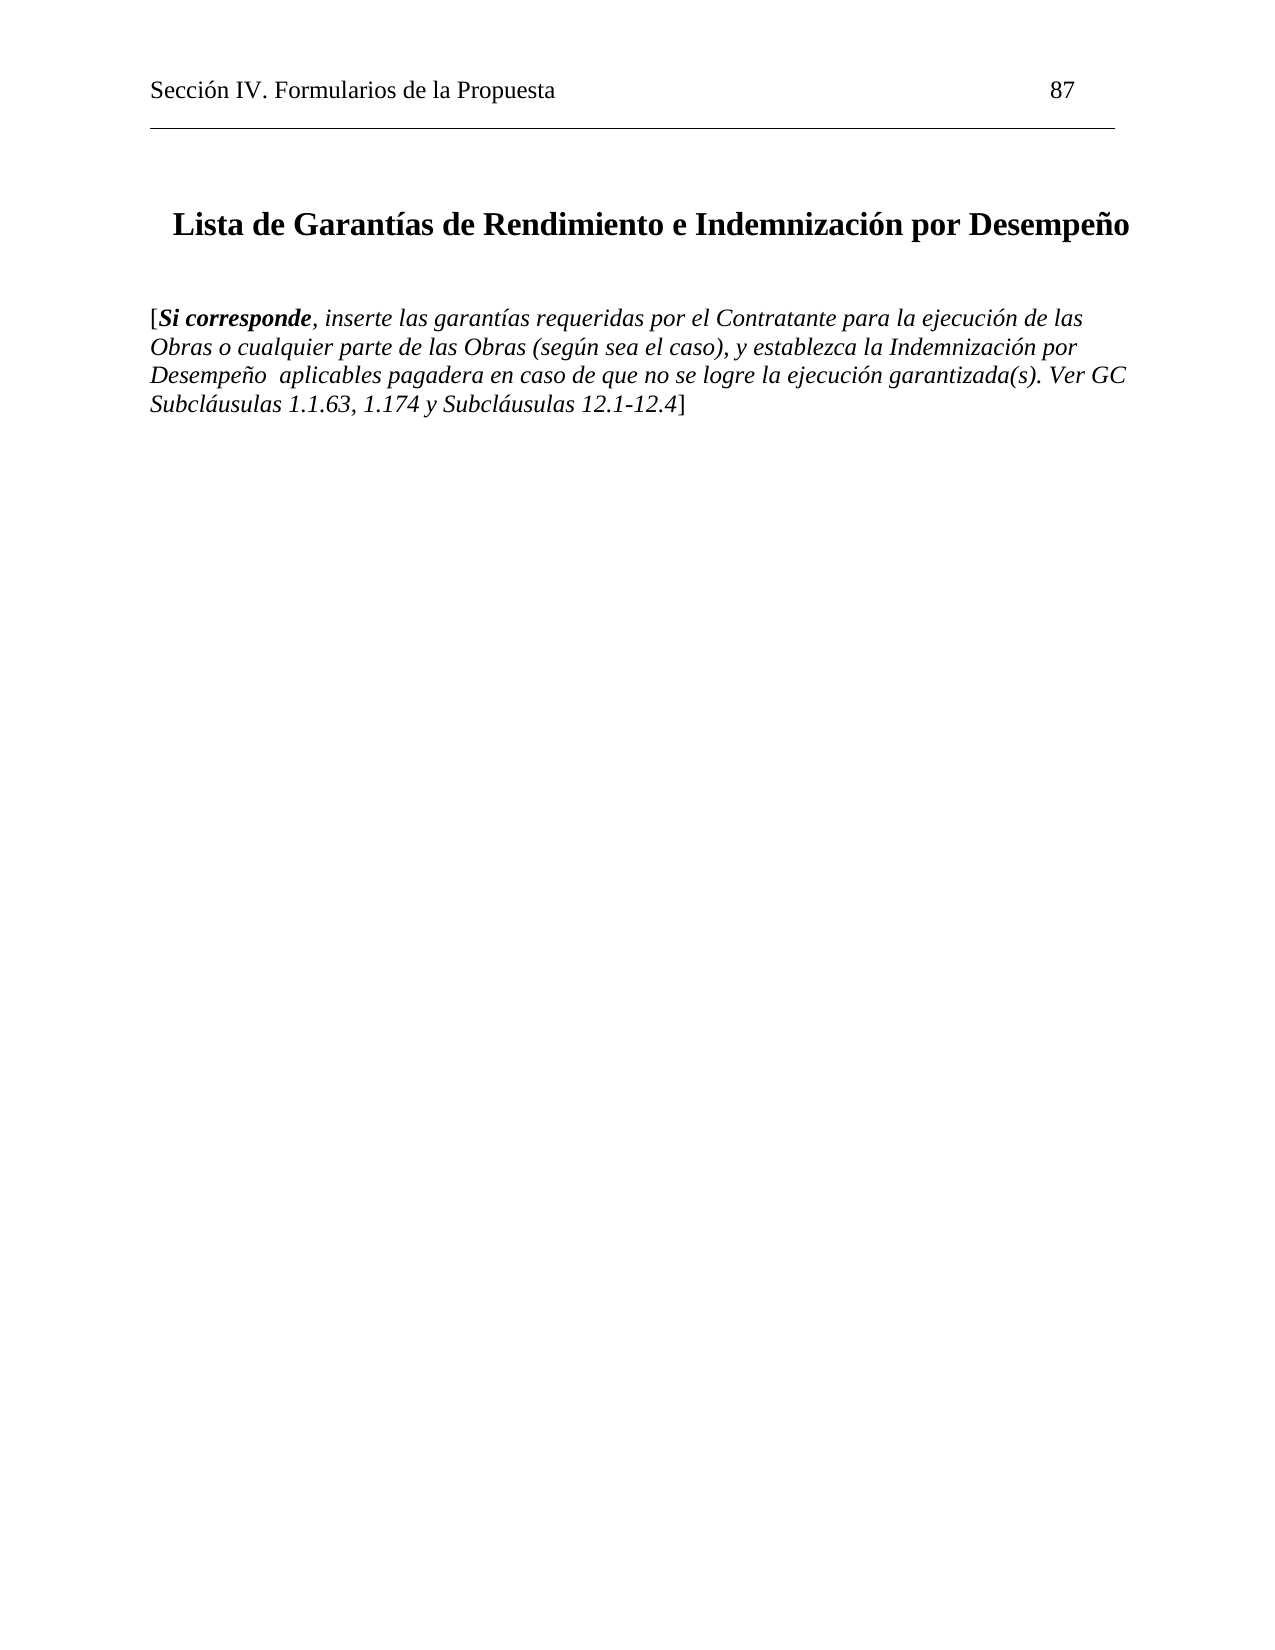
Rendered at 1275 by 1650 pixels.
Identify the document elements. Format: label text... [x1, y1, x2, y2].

text Lista de Garantías de Rendimiento e Indemnización por Desempeño [150, 204, 1153, 242]
text [Si corresponde, inserte las garantías requeridas por el Contratante para la ejecución de las Obras o cualquier parte de las Obras (según sea el caso), y establezca la Indemnización por Desempeño aplicables pagadera en caso de que no se logre la ejecución garantizada(s). Ver GC Subcláusulas 1.1.63, 1.174 y Subcláusulas 12.1-12.4] [150, 303, 1153, 418]
